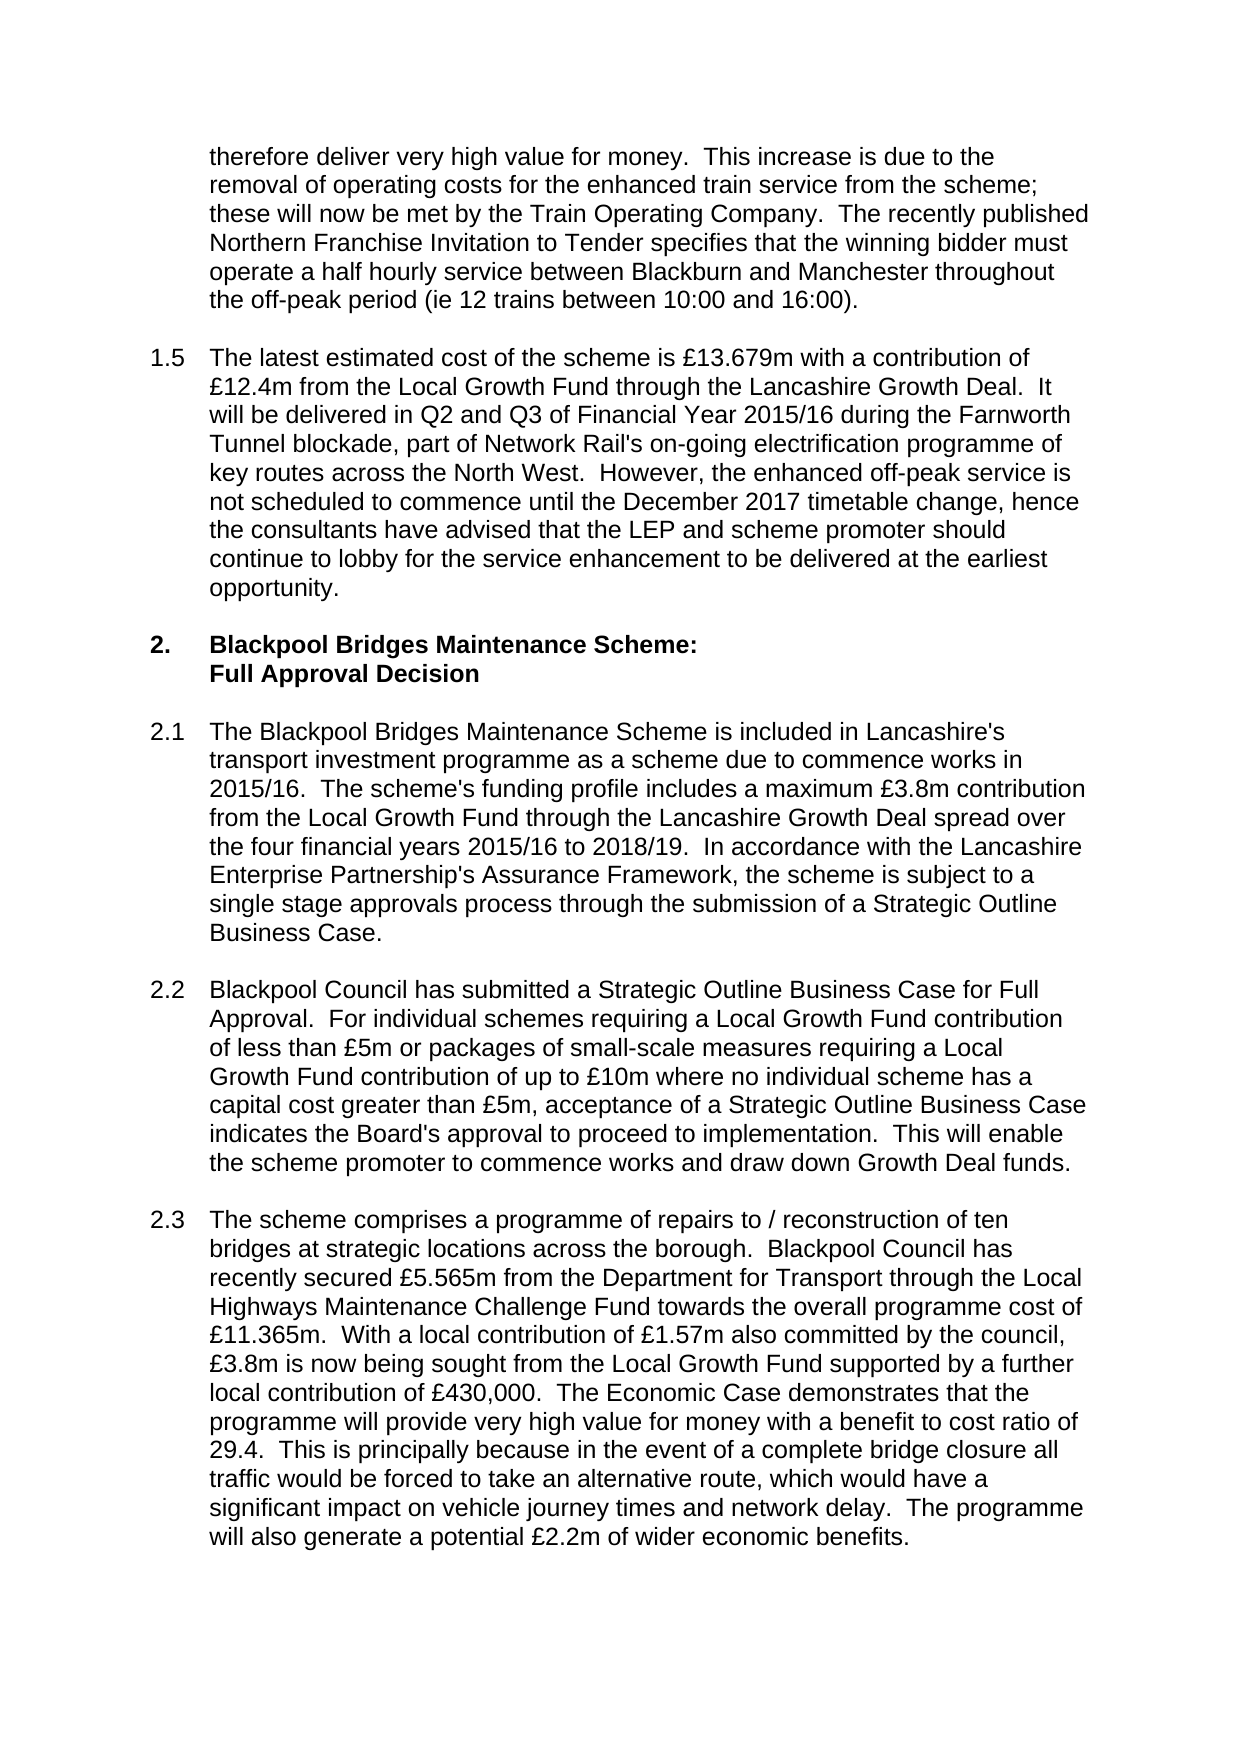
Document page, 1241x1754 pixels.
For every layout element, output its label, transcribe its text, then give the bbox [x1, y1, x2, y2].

list Full Approval Decision [209, 659, 1090, 688]
list 2.2 Blackpool Council has submitted a Strategic Outline Business Case for Full Approval. For individual schemes requiring a Local Growth Fund contribution of less than £5m or packages of small-scale measures requiring a Local Growth Fund contribution of up to £10m where no individual scheme has a capital cost greater than £5m, acceptance of a Strategic Outline Business Case indicates the Board's approval to proceed to implementation. This will enable the scheme promoter to commence works and draw down Growth Deal funds. [150, 976, 1090, 1177]
text 2.1 The Blackpool Bridges Maintenance Scheme is included in Lancashire's transport investment programme as a scheme due to commence works in 2015/16. The scheme's funding profile includes a maximum £3.8m contribution from the Local Growth Fund through the Lancashire Growth Deal spread over the four financial years 2015/16 to 2018/19. In accordance with the Lancashire Enterprise Partnership's Assurance Framework, the scheme is subject to a single stage approvals process through the submission of a Strategic Outline Business Case. [150, 717, 1090, 947]
list The latest estimated cost of the scheme is £13.679m with a contribution of £12.4m from the Local Growth Fund through the Lancashire Growth Deal. It will be delivered in Q2 and Q3 of Financial Year 2015/16 during the Farnworth Tunnel blockade, part of Network Rail's on-going electrification programme of key routes across the North West. However, the enhanced off-peak service is not scheduled to commence until the December 2017 timetable change, hence the consultants have advised that the LEP and scheme promoter should continue to lobby for the service enhancement to be delivered at the earliest opportunity. [150, 343, 1090, 602]
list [150, 142, 1090, 314]
list 2.3 The scheme comprises a programme of repairs to / reconstruction of ten bridges at strategic locations across the borough. Blackpool Council has recently secured £5.565m from the Department for Transport through the Local Highways Maintenance Challenge Fund towards the overall programme cost of £11.365m. With a local contribution of £1.57m also committed by the council, £3.8m is now being sought from the Local Growth Fund supported by a further local contribution of £430,000. The Economic Case demonstrates that the programme will provide very high value for money with a benefit to cost ratio of 29.4. This is principally because in the event of a complete bridge closure all traffic would be forced to take an alternative route, which would have a significant impact on vehicle journey times and network delay. The programme will also generate a potential £2.2m of wider economic benefits. [150, 1206, 1090, 1551]
list Blackpool Bridges Maintenance Scheme: [150, 631, 1090, 659]
